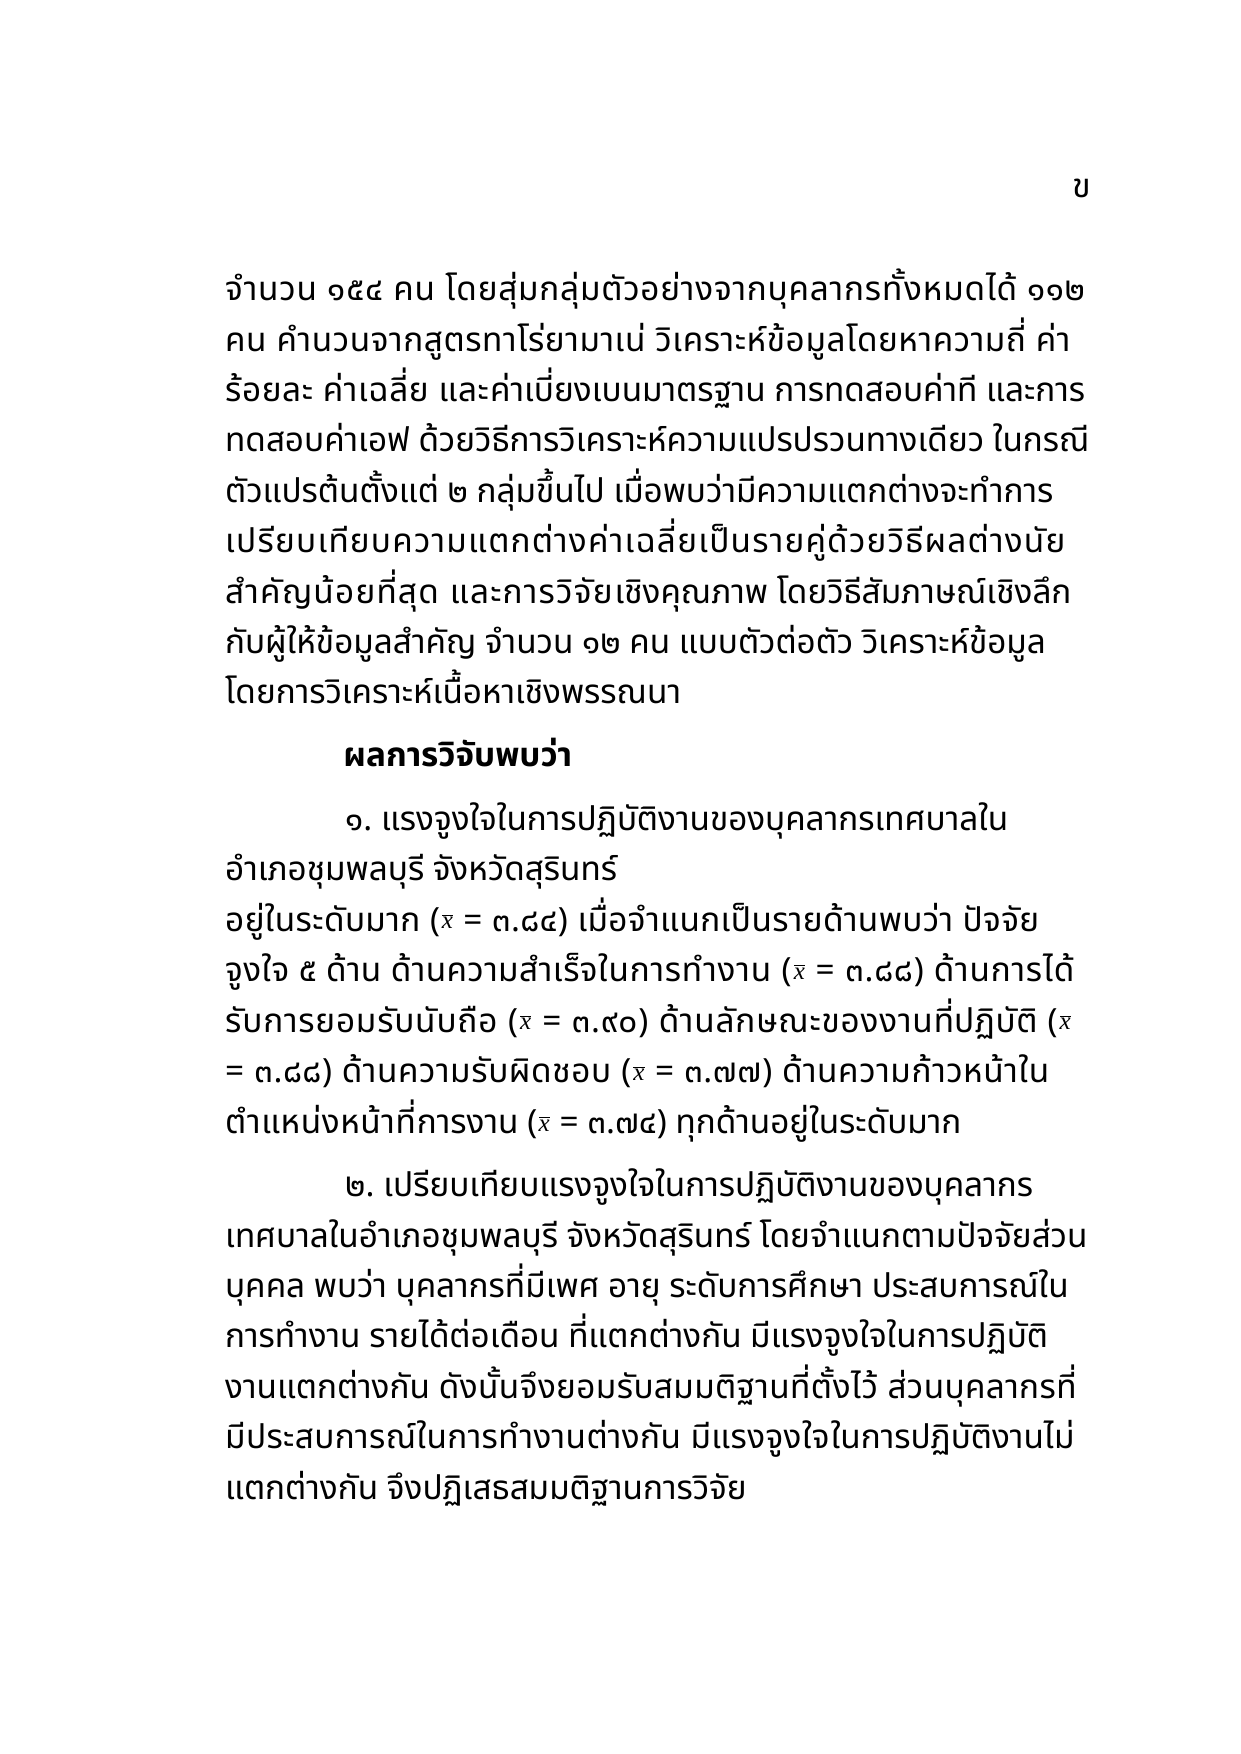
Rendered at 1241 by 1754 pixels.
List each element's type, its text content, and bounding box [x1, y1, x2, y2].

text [225, 265, 1090, 719]
text ๑. แรงจูงใจในการปฏิบัติงานของบุคลากรเทศบาลในอำเภอชุมพลบุรี จังหวัดสุรินทร์ อยู่ในระดับมาก ( = ๓.๘๔) เมื่อจำแนกเป็นรายด้านพบว่า ปัจจัยจูงใจ ๕ ด้าน ด้านความสำเร็จในการทำงาน ( = ๓.๘๘) ด้านการได้รับการยอมรับนับถือ ( = ๓.๙๐) ด้านลักษณะของงานที่ปฏิบัติ ( = ๓.๘๘) ด้านความรับผิดชอบ ( = ๓.๗๗) ด้านความก้าวหน้าในตำแหน่งหน้าที่การงาน ( = ๓.๗๔) ทุกด้านอยู่ในระดับมาก [225, 794, 1090, 1148]
text ๒. เปรียบเทียบแรงจูงใจในการปฏิบัติงานของบุคลากรเทศบาลในอำเภอชุมพลบุรี จังหวัดสุรินทร์ โดยจำแนกตามปัจจัยส่วนบุคคล พบว่า บุคลากรที่มีเพศ อายุ ระดับการศึกษา ประสบการณ์ในการทำงาน รายได้ต่อเดือน ที่แตกต่างกัน มีแรงจูงใจในการปฏิบัติงานแตกต่างกัน ดังนั้นจึงยอมรับสมมติฐานที่ตั้งไว้ ส่วนบุคลากรที่มีประสบการณ์ในการทำงานต่างกัน มีแรงจูงใจในการปฏิบัติงานไม่แตกต่างกัน จึงปฏิเสธสมมติฐานการวิจัย [225, 1161, 1090, 1514]
text ผลการวิจับพบว่า [225, 731, 1090, 782]
